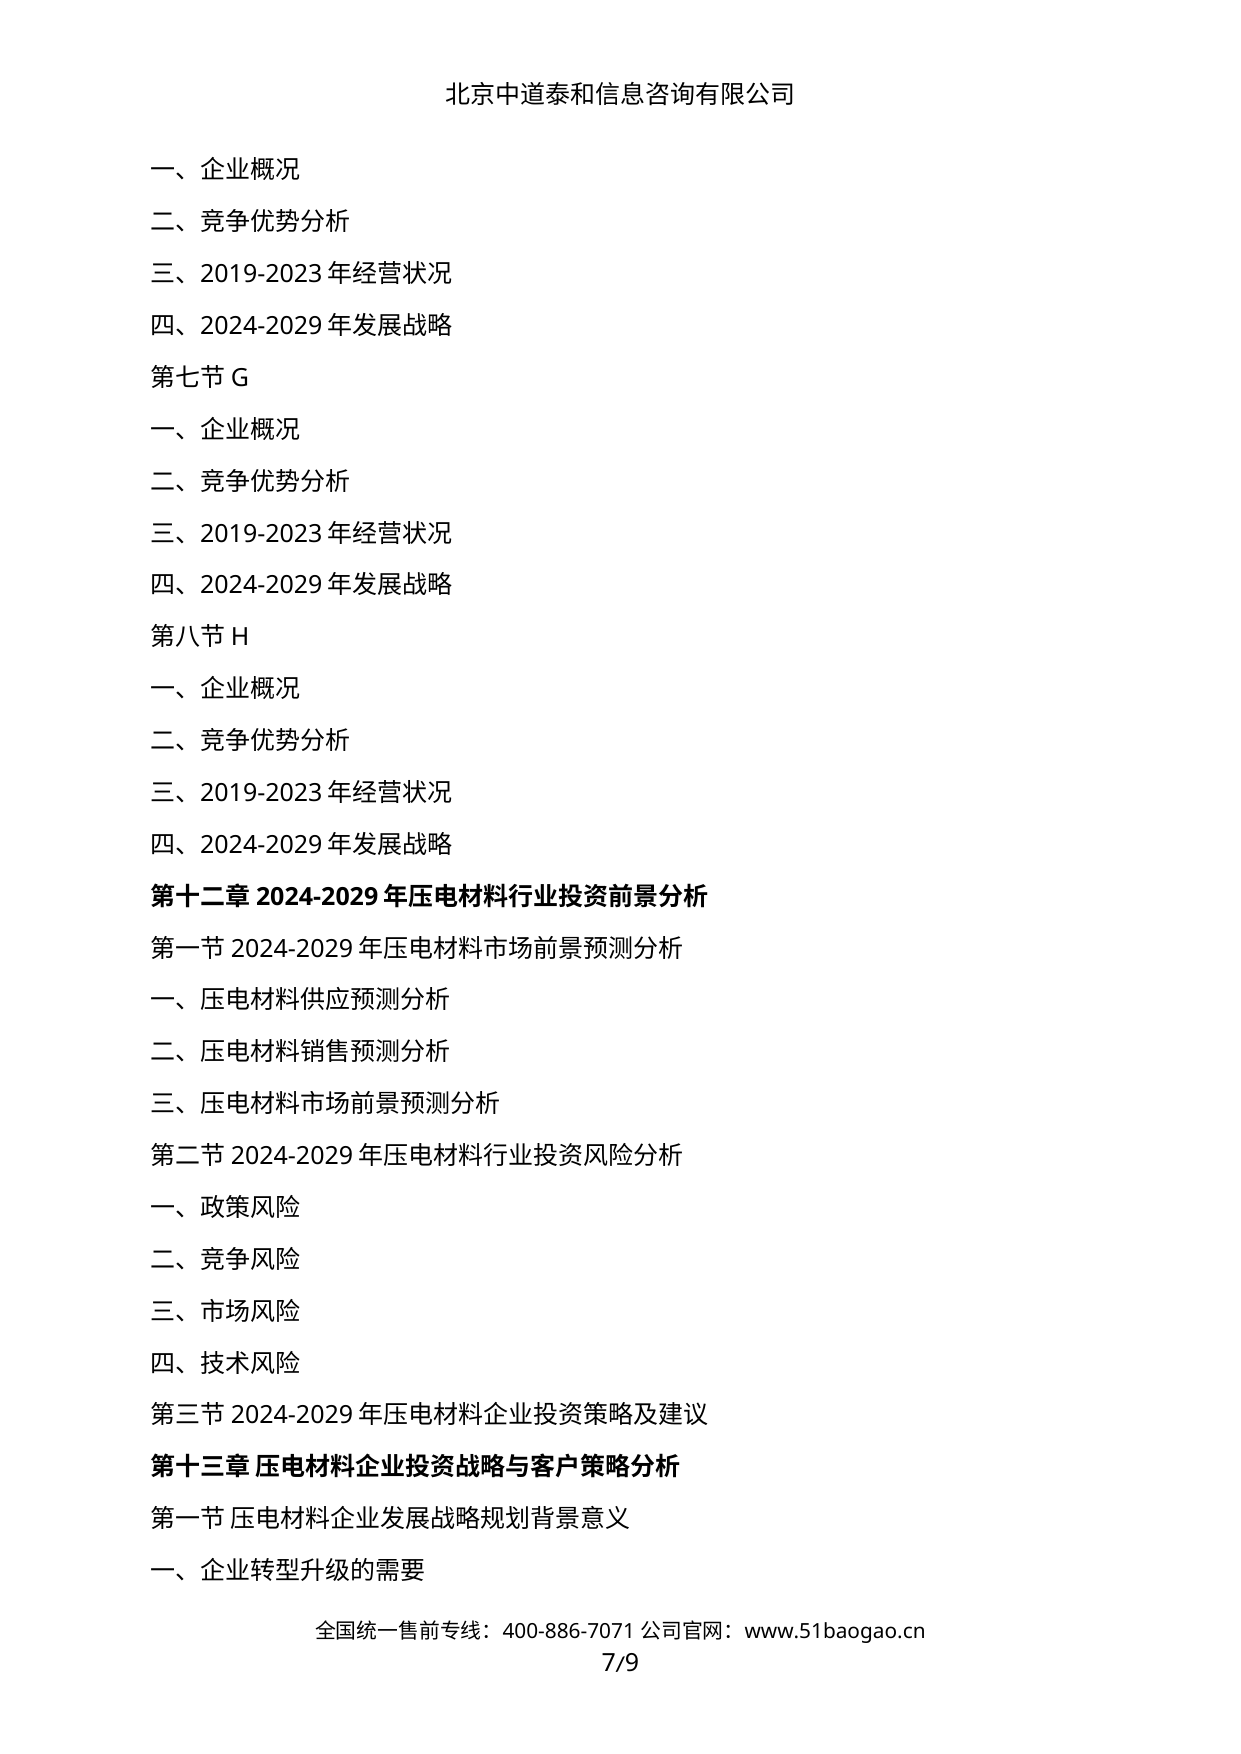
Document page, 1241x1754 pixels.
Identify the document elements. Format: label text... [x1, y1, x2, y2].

text 三、2019-2023年经营状况 [150, 772, 1090, 809]
text 三、2019-2023年经营状况 [150, 513, 1090, 549]
text 四、2024-2029年发展战略 [150, 824, 1090, 861]
text 四、技术风险 [150, 1343, 1090, 1379]
text 一、企业转型升级的需要 [150, 1551, 1090, 1587]
text 第七节 G [150, 357, 1090, 394]
text 第一节 压电材料企业发展战略规划背景意义 [150, 1499, 1090, 1535]
text 一、企业概况 [150, 150, 1090, 186]
text 二、竞争优势分析 [150, 202, 1090, 238]
text 四、2024-2029年发展战略 [150, 306, 1090, 342]
text 一、企业概况 [150, 669, 1090, 705]
text 第十三章 压电材料企业投资战略与客户策略分析 [150, 1447, 1090, 1483]
text 一、压电材料供应预测分析 [150, 980, 1090, 1016]
text 二、压电材料销售预测分析 [150, 1032, 1090, 1068]
text 第二节 2024-2029年压电材料行业投资风险分析 [150, 1136, 1090, 1172]
text 三、市场风险 [150, 1291, 1090, 1327]
text 四、2024-2029年发展战略 [150, 565, 1090, 601]
text 三、压电材料市场前景预测分析 [150, 1084, 1090, 1120]
text 第一节 2024-2029年压电材料市场前景预测分析 [150, 928, 1090, 964]
text 一、企业概况 [150, 409, 1090, 446]
text 三、2019-2023年经营状况 [150, 254, 1090, 290]
text 二、竞争风险 [150, 1239, 1090, 1276]
text 一、政策风险 [150, 1187, 1090, 1224]
text 第八节 H [150, 617, 1090, 653]
text 二、竞争优势分析 [150, 721, 1090, 757]
text 第十二章 2024-2029年压电材料行业投资前景分析 [150, 876, 1090, 912]
text 第三节 2024-2029年压电材料企业投资策略及建议 [150, 1395, 1090, 1431]
text 二、竞争优势分析 [150, 461, 1090, 497]
